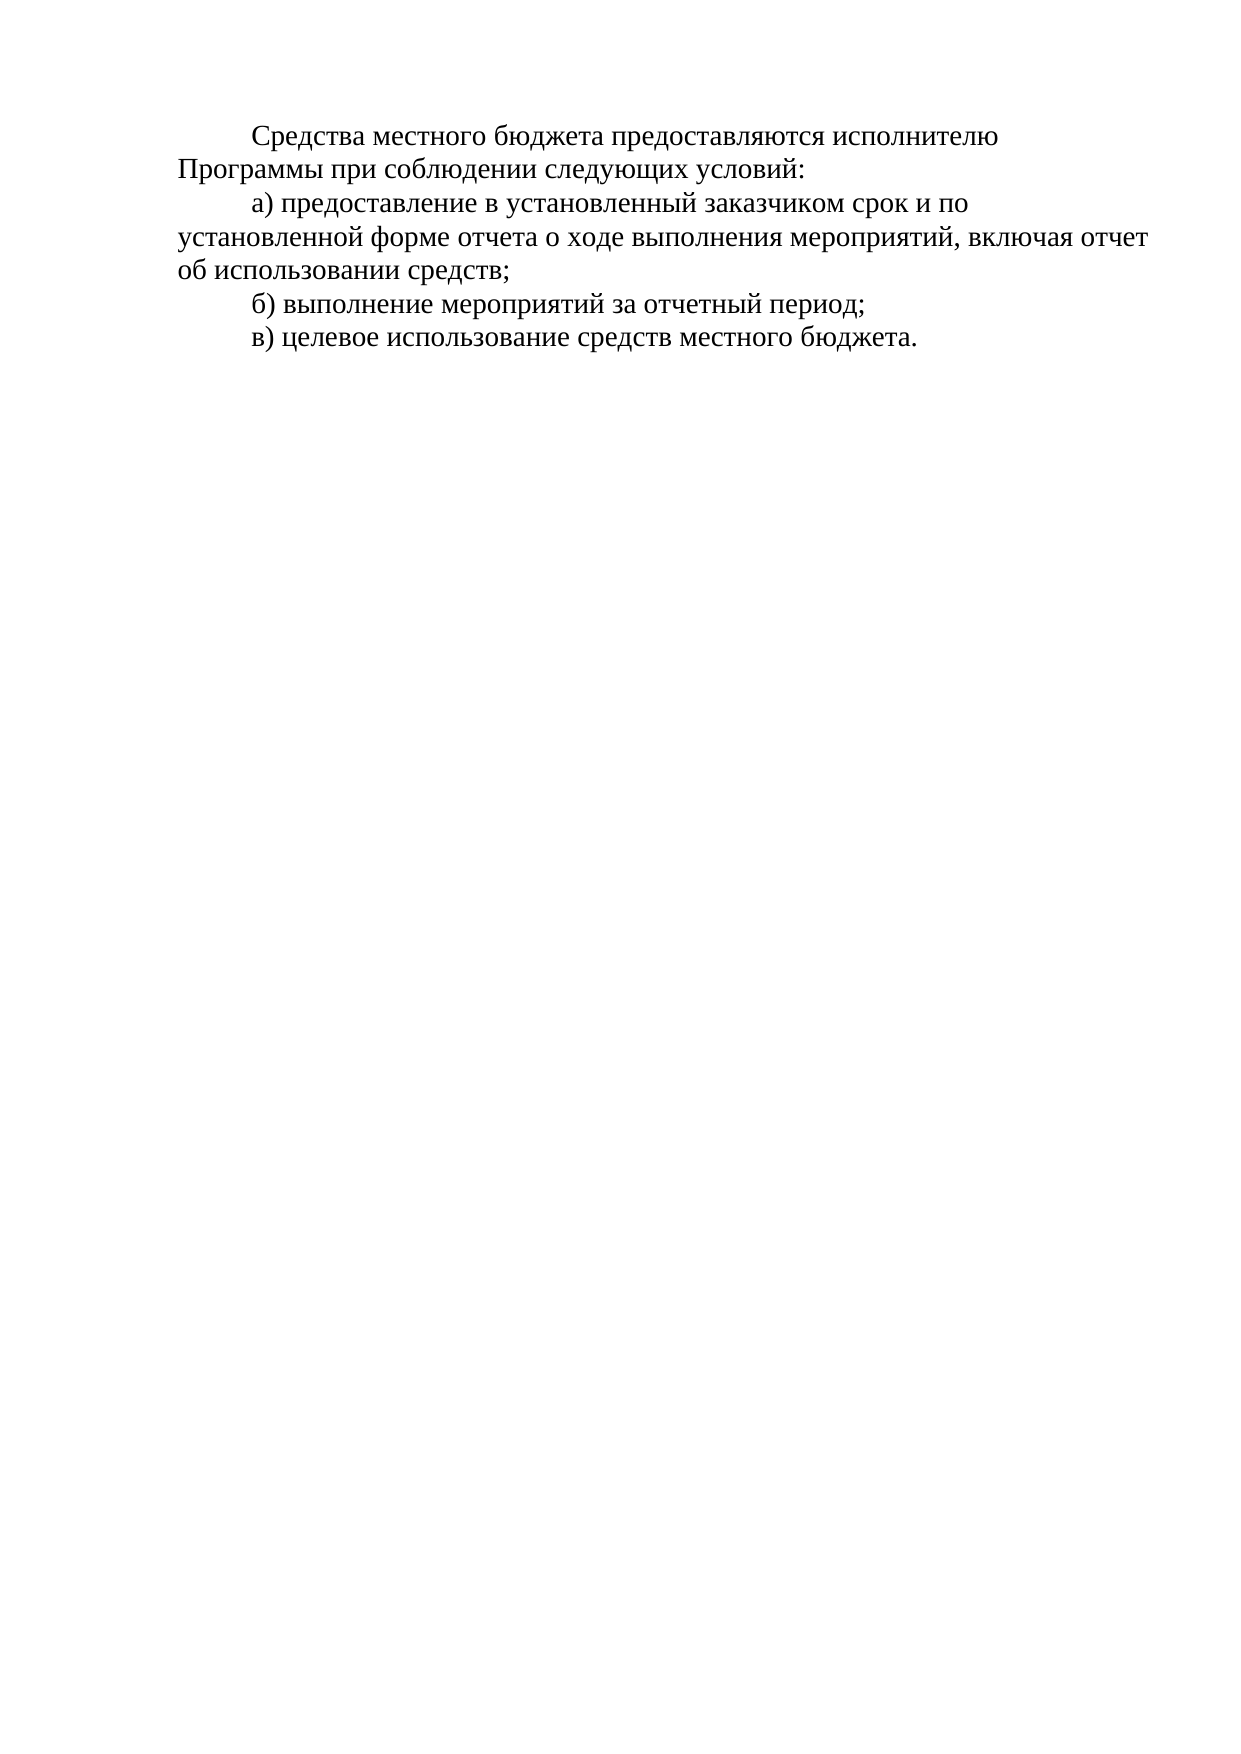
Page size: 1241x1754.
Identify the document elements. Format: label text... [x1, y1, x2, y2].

text в) целевое использование средств местного бюджета. [177, 319, 1152, 353]
text б) выполнение мероприятий за отчетный период; [177, 286, 1152, 319]
text Средства местного бюджета предоставляются исполнителю Программы при соблюдении следующих условий: [177, 118, 1152, 185]
text а) предоставление в установленный заказчиком срок и по установленной форме отчета о ходе выполнения мероприятий, включая отчет об использовании средств; [177, 185, 1152, 286]
